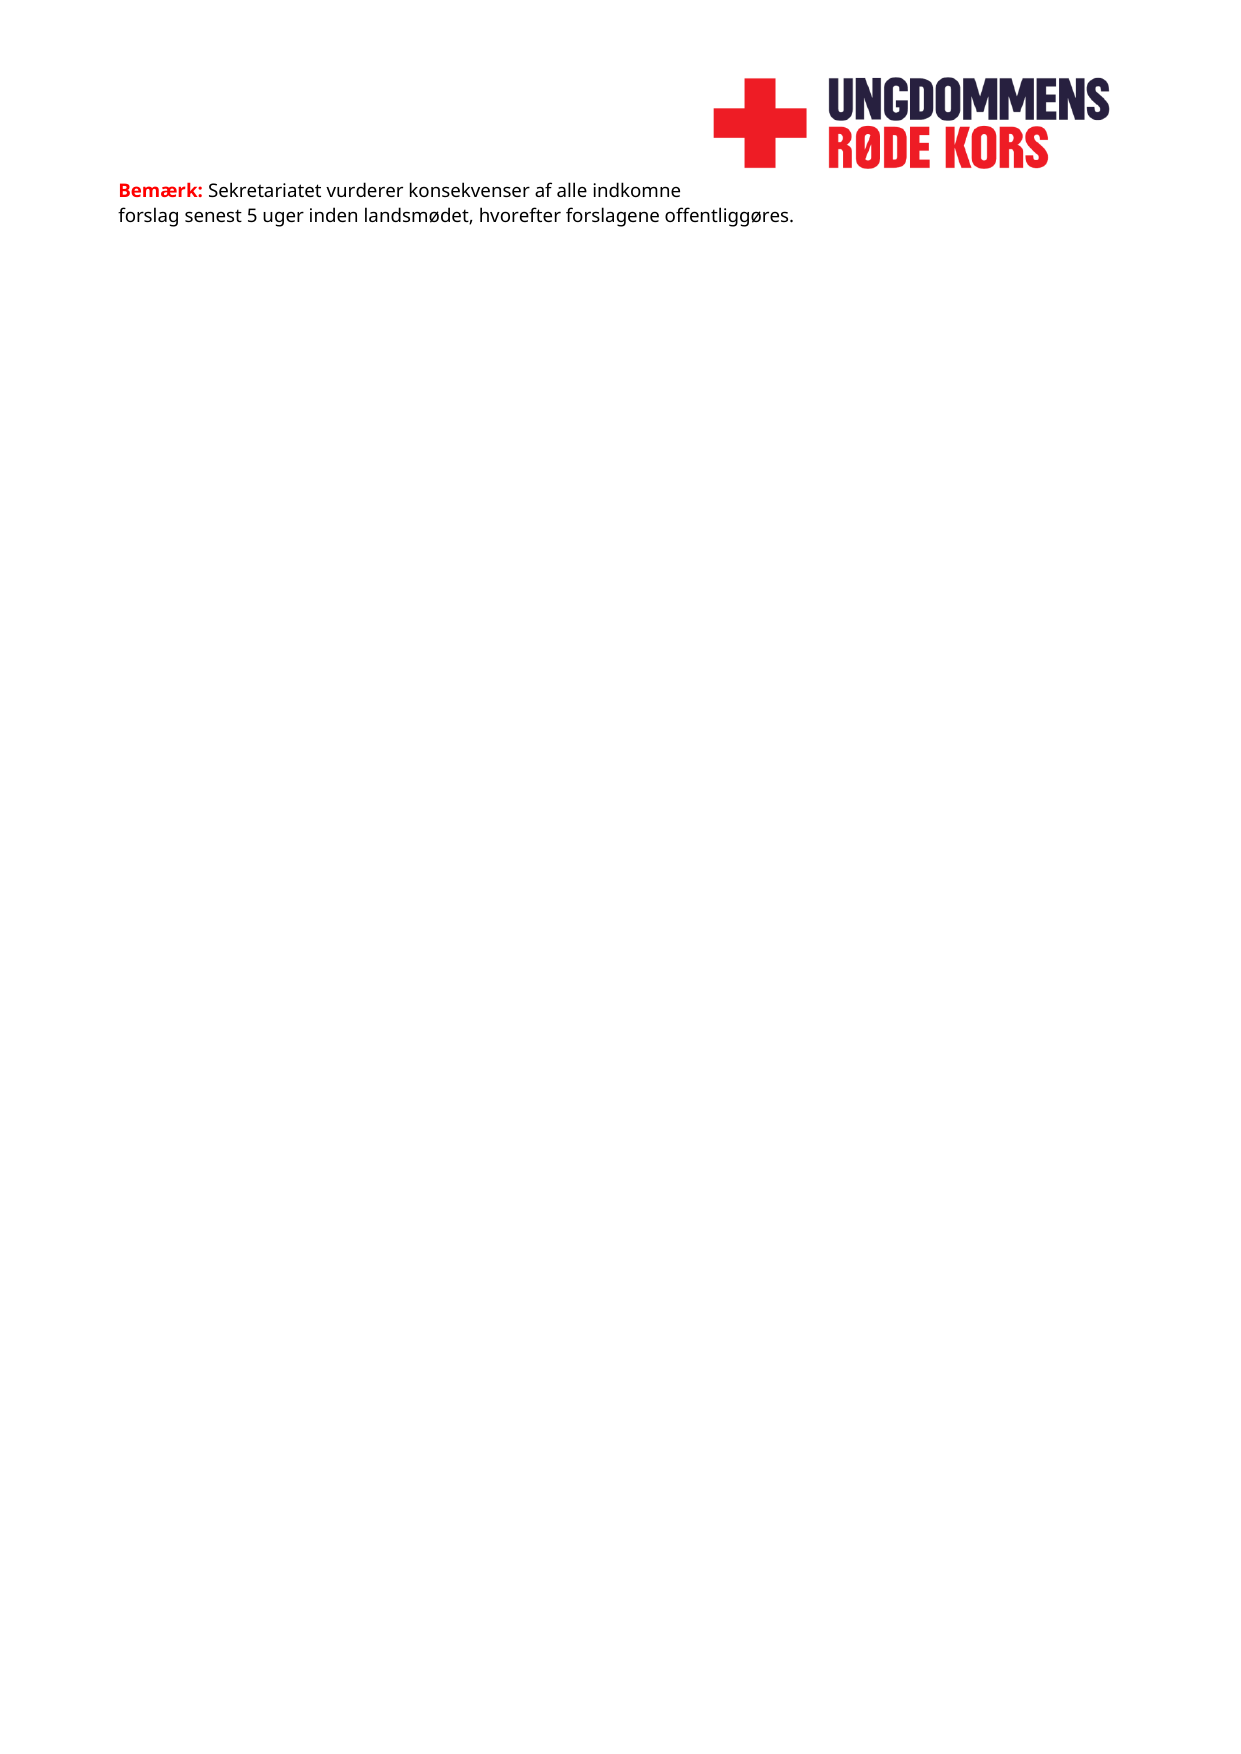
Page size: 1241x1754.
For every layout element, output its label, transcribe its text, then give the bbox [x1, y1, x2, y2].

text Bemærk: Sekretariatet vurderer konsekvenser af alle indkomne forslag senest 5 uger inden landsmødet, hvorefter forslagene offentliggøres. [118, 177, 1122, 228]
picture [700, 58, 1125, 187]
